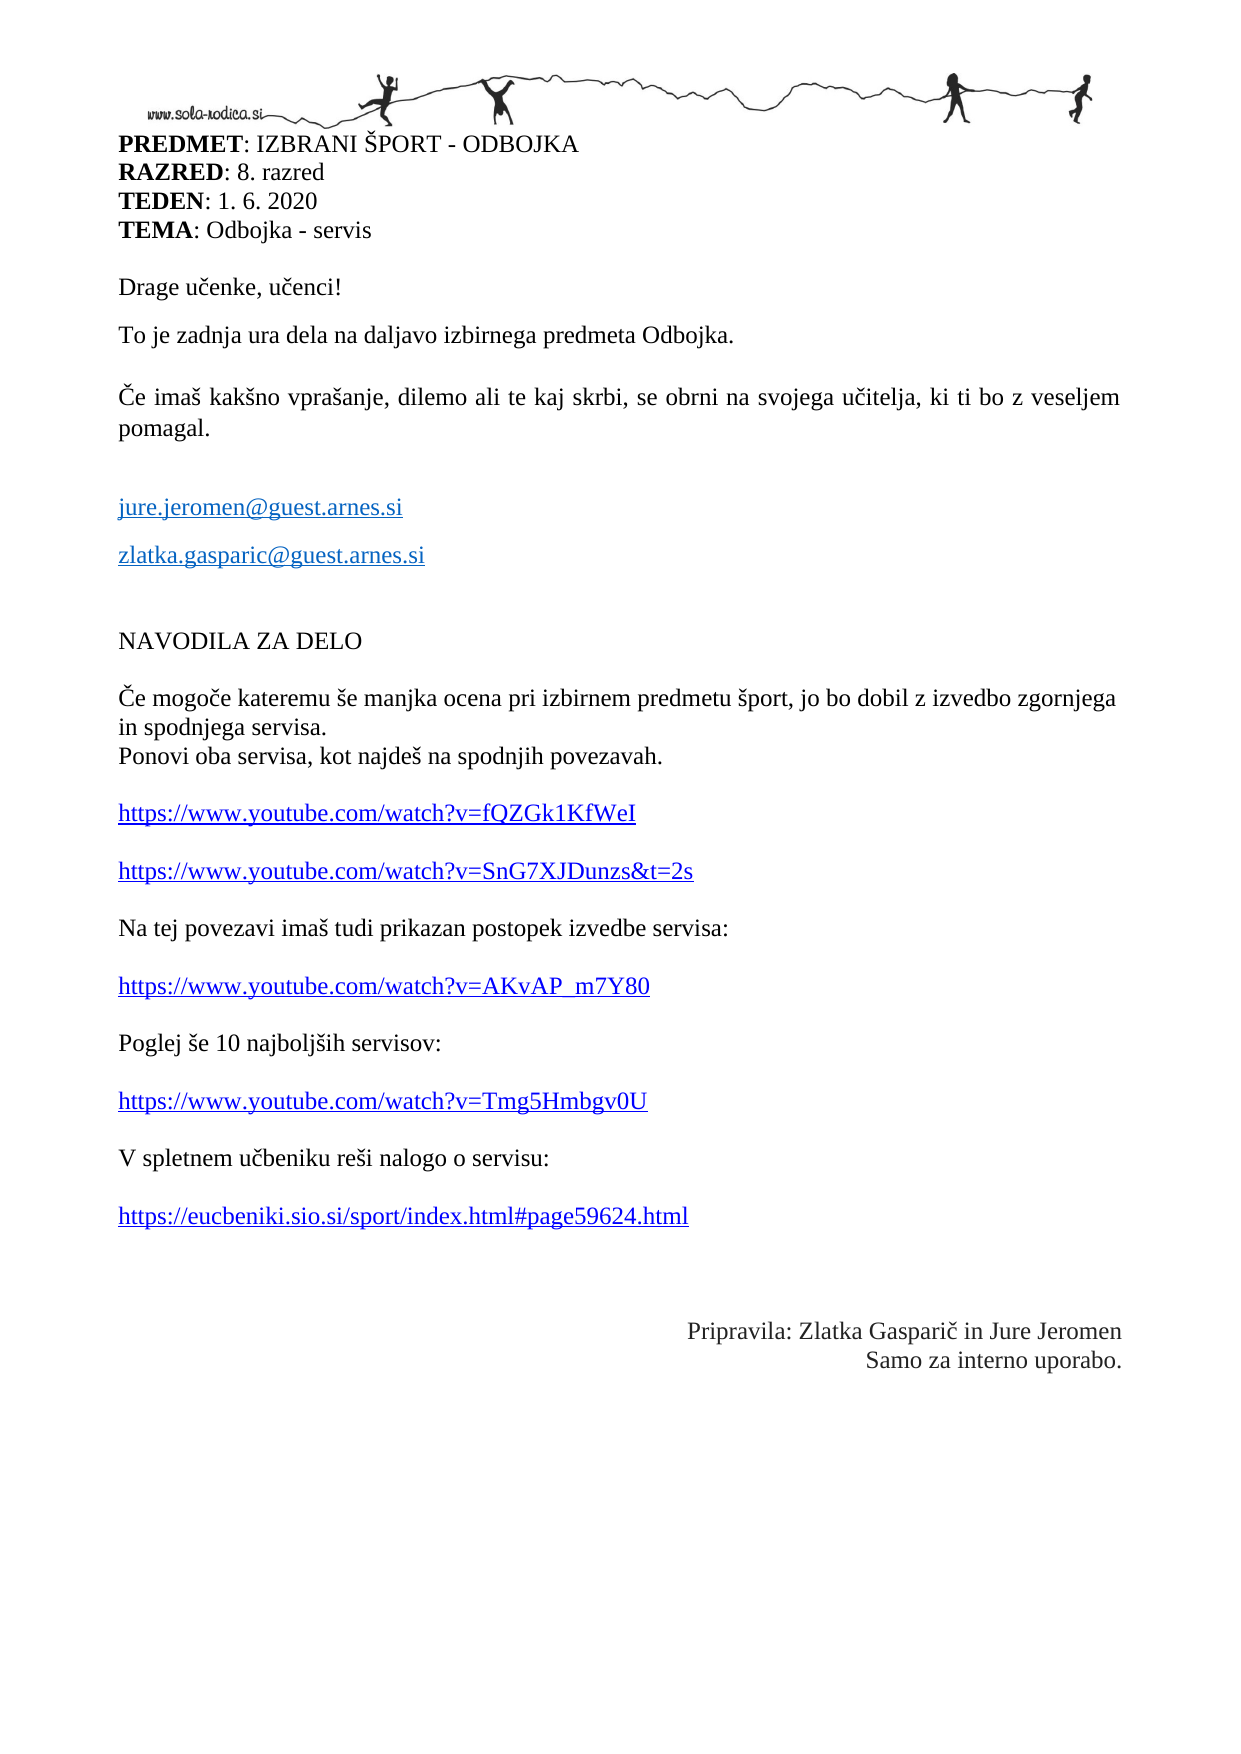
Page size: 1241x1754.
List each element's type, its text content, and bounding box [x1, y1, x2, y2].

text jure.jeromen@guest.arnes.si [118, 492, 1122, 521]
text TEDEN: 1. 6. 2020 [118, 186, 1122, 215]
text TEMA: Odbojka - servis [118, 215, 1122, 244]
text V spletnem učbeniku reši nalogo o servisu: [118, 1143, 1122, 1172]
text Če imaš kakšno vprašanje, dilemo ali te kaj skrbi, se obrni na svojega učitelja, ki ti bo z veseljem pomagal. [118, 382, 1122, 442]
text Pripravila: Zlatka Gasparič in Jure Jeromen [118, 1316, 1122, 1345]
text https://www.youtube.com/watch?v=SnG7XJDunzs&t=2s [118, 856, 1122, 885]
text https://eucbeniki.sio.si/sport/index.html#page59624.html [118, 1201, 1122, 1230]
text NAVODILA ZA DELO [118, 626, 1122, 655]
text RAZRED: 8. razred [118, 157, 1122, 186]
text https://www.youtube.com/watch?v=AKvAP_m7Y80 [118, 971, 1122, 1000]
text Ponovi oba servisa, kot najdeš na spodnjih povezavah. [118, 741, 1122, 770]
text https://www.youtube.com/watch?v=fQZGk1KfWeI [118, 798, 1122, 827]
text zlatka.gasparic@guest.arnes.si [118, 540, 1122, 568]
text PREDMET: IZBRANI ŠPORT - ODBOJKA [118, 129, 1122, 157]
text Poglej še 10 najboljših servisov: [118, 1028, 1122, 1057]
text Drage učenke, učenci! [118, 272, 1122, 301]
picture [147, 73, 1093, 129]
text Na tej povezavi imaš tudi prikazan postopek izvedbe servisa: [118, 913, 1122, 942]
text Če mogoče kateremu še manjka ocena pri izbirnem predmetu šport, jo bo dobil z izvedbo zgornjega in spodnjega servisa. [118, 683, 1122, 741]
text To je zadnja ura dela na daljavo izbirnega predmeta Odbojka. [118, 320, 1122, 349]
text https://www.youtube.com/watch?v=Tmg5Hmbgv0U [118, 1086, 1122, 1115]
text Samo za interno uporabo. [118, 1345, 1122, 1373]
